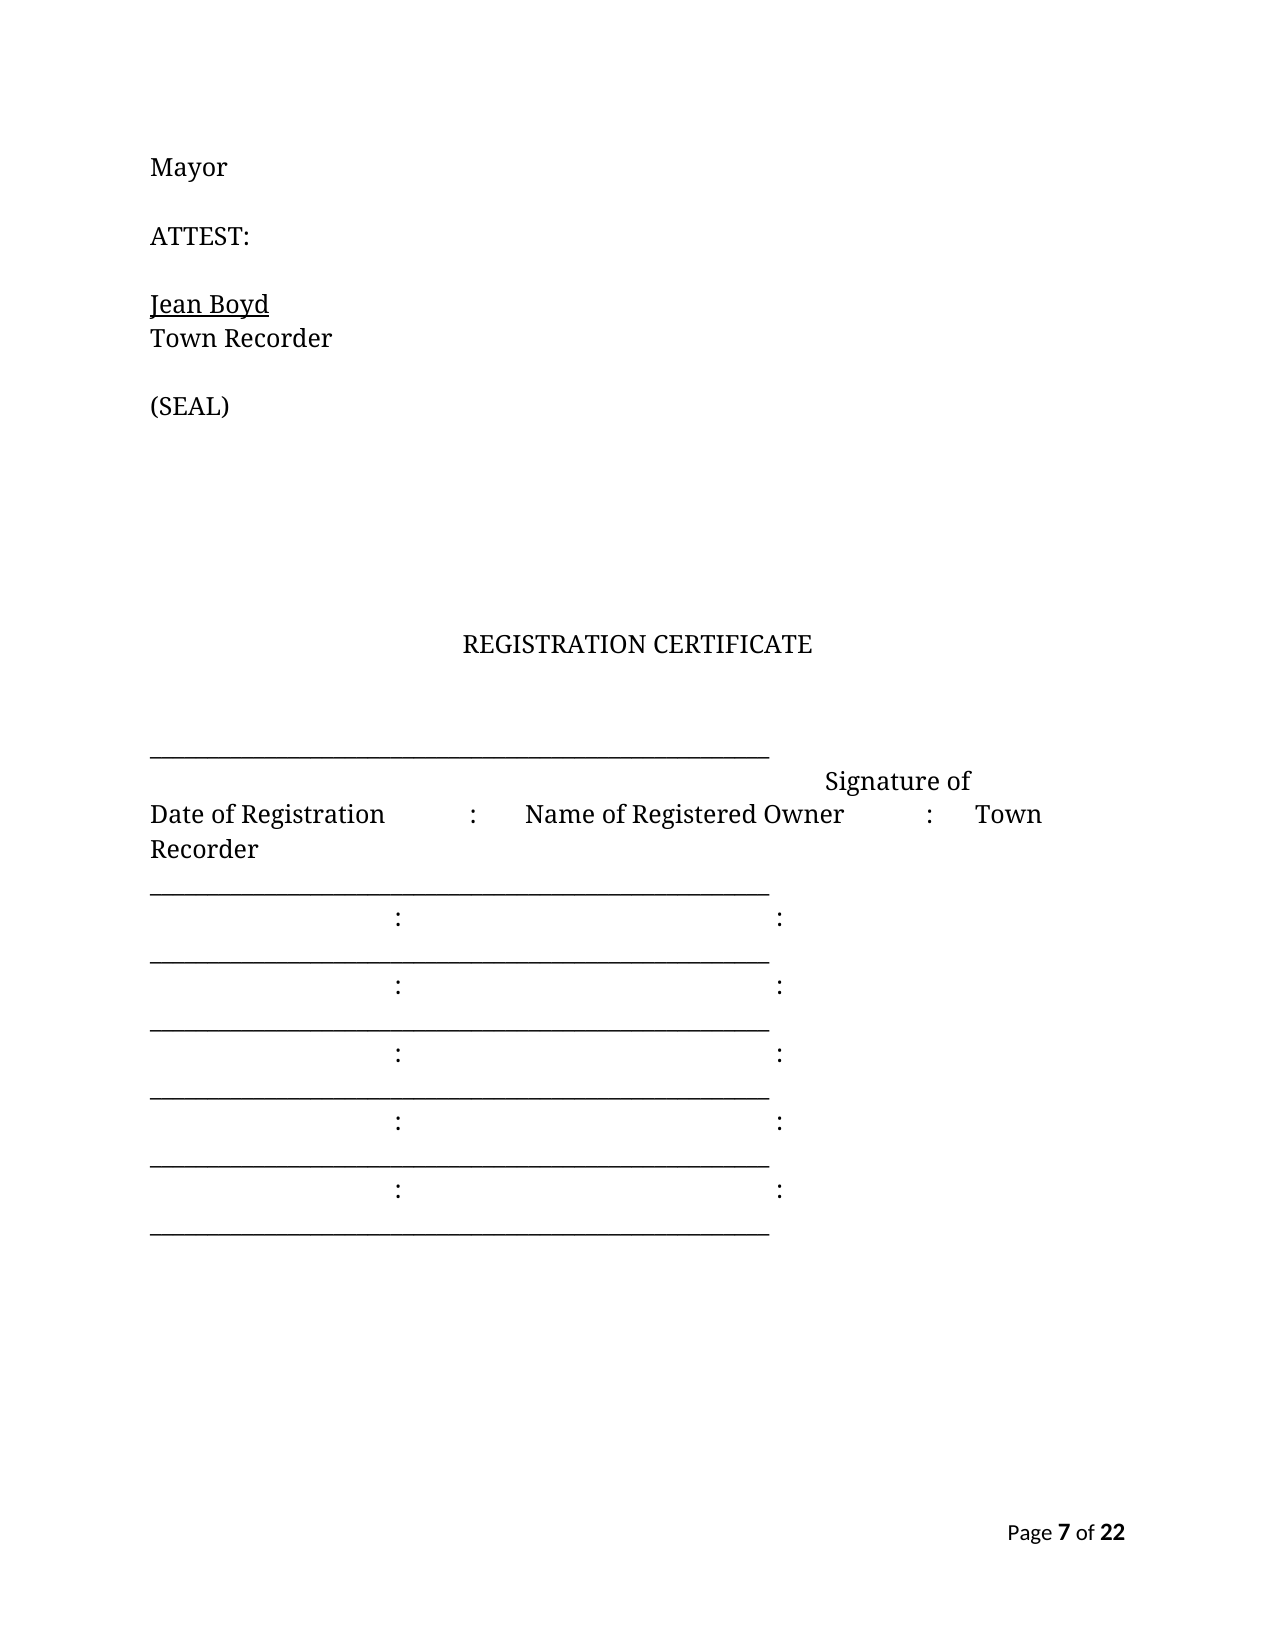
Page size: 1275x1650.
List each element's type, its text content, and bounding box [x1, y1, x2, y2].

text : : [150, 967, 1125, 1002]
text : : [150, 1172, 1125, 1206]
text Signature of [150, 763, 1125, 797]
text REGISTRATION CERTIFICATE [150, 627, 1125, 661]
text ______________________________________________________ [150, 1070, 1125, 1104]
text ATTEST: [150, 218, 1125, 252]
text (SEAL) [150, 388, 1125, 422]
text ______________________________________________________ [150, 933, 1125, 967]
text Mayor [150, 150, 1125, 184]
text : : [150, 899, 1125, 933]
text : : [150, 1104, 1125, 1138]
text Jean Boyd [150, 286, 1125, 320]
text ______________________________________________________ [150, 1002, 1125, 1036]
text Date of Registration : Name of Registered Owner : Town Recorder [150, 797, 1125, 865]
text ______________________________________________________ [150, 1138, 1125, 1172]
text Town Recorder [150, 320, 1125, 354]
text : : [150, 1036, 1125, 1070]
text ______________________________________________________ [150, 1206, 1125, 1240]
text ______________________________________________________ [150, 729, 1125, 763]
text ______________________________________________________ [150, 865, 1125, 899]
